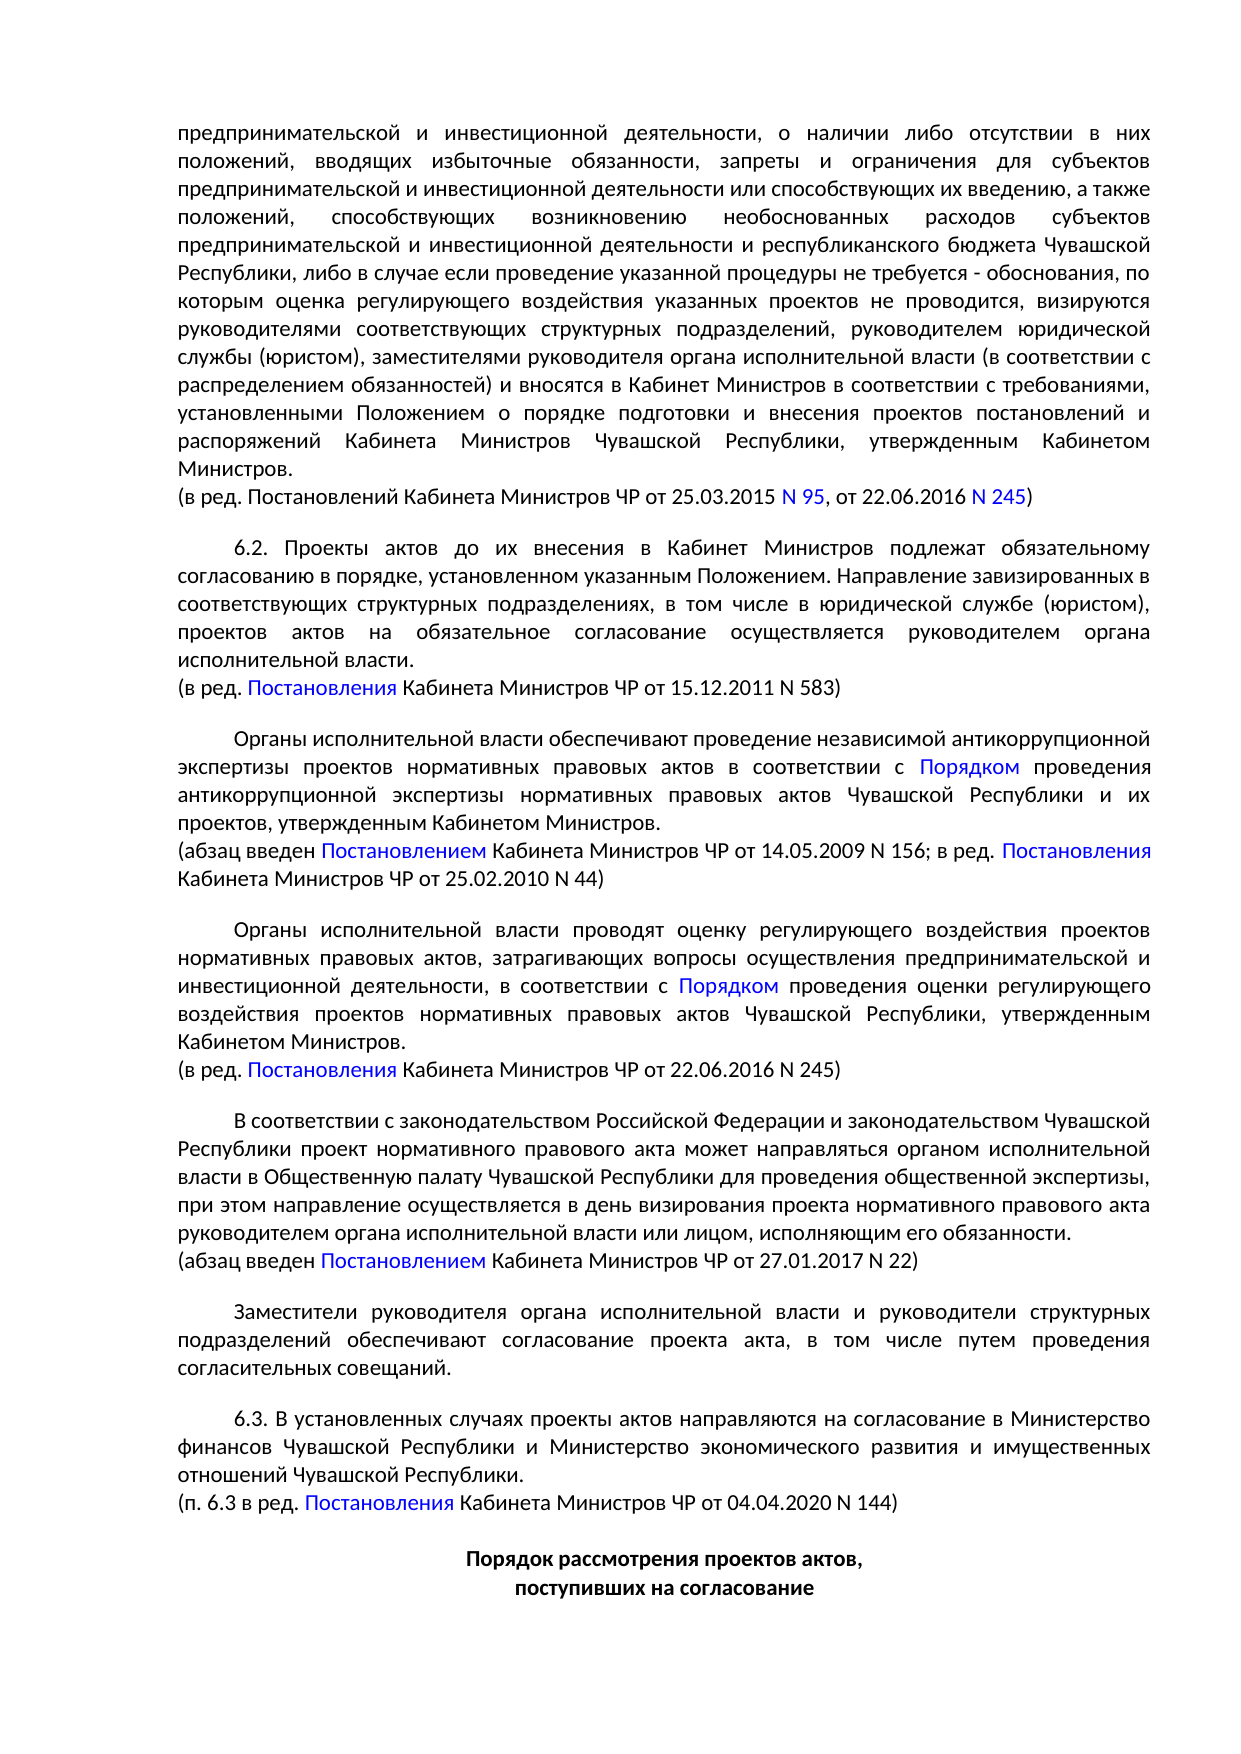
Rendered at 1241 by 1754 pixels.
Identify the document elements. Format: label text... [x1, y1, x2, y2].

text (в ред. Постановления Кабинета Министров ЧР от 15.12.2011 N 583) [177, 673, 1152, 701]
text Органы исполнительной власти обеспечивают проведение независимой антикоррупционной экспертизы проектов нормативных правовых актов в соответствии с Порядком проведения антикоррупционной экспертизы нормативных правовых актов Чувашской Республики и их проектов, утвержденным Кабинетом Министров. [177, 724, 1152, 836]
text 6.2. Проекты актов до их внесения в Кабинет Министров подлежат обязательному согласованию в порядке, установленном указанным Положением. Направление завизированных в соответствующих структурных подразделениях, в том числе в юридической службе (юристом), проектов актов на обязательное согласование осуществляется руководителем органа исполнительной власти. [177, 533, 1152, 673]
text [177, 118, 1152, 482]
title поступивших на согласование [177, 1573, 1152, 1601]
text Заместители руководителя органа исполнительной власти и руководители структурных подразделений обеспечивают согласование проекта акта, в том числе путем проведения согласительных совещаний. [177, 1297, 1152, 1382]
text 6.3. В установленных случаях проекты актов направляются на согласование в Министерство финансов Чувашской Республики и Министерство экономического развития и имущественных отношений Чувашской Республики. [177, 1404, 1152, 1488]
text В соответствии с законодательством Российской Федерации и законодательством Чувашской Республики проект нормативного правового акта может направляться органом исполнительной власти в Общественную палату Чувашской Республики для проведения общественной экспертизы, при этом направление осуществляется в день визирования проекта нормативного правового акта руководителем органа исполнительной власти или лицом, исполняющим его обязанности. [177, 1106, 1152, 1247]
text (абзац введен Постановлением Кабинета Министров ЧР от 27.01.2017 N 22) [177, 1247, 1152, 1274]
text (в ред. Постановления Кабинета Министров ЧР от 22.06.2016 N 245) [177, 1056, 1152, 1083]
title Порядок рассмотрения проектов актов, [177, 1544, 1152, 1573]
text Органы исполнительной власти проводят оценку регулирующего воздействия проектов нормативных правовых актов, затрагивающих вопросы осуществления предпринимательской и инвестиционной деятельности, в соответствии с Порядком проведения оценки регулирующего воздействия проектов нормативных правовых актов Чувашской Республики, утвержденным Кабинетом Министров. [177, 915, 1152, 1056]
text (в ред. Постановлений Кабинета Министров ЧР от 25.03.2015 N 95, от 22.06.2016 N 245) [177, 482, 1152, 510]
text (п. 6.3 в ред. Постановления Кабинета Министров ЧР от 04.04.2020 N 144) [177, 1488, 1152, 1517]
text (абзац введен Постановлением Кабинета Министров ЧР от 14.05.2009 N 156; в ред. Постановления Кабинета Министров ЧР от 25.02.2010 N 44) [177, 836, 1152, 892]
